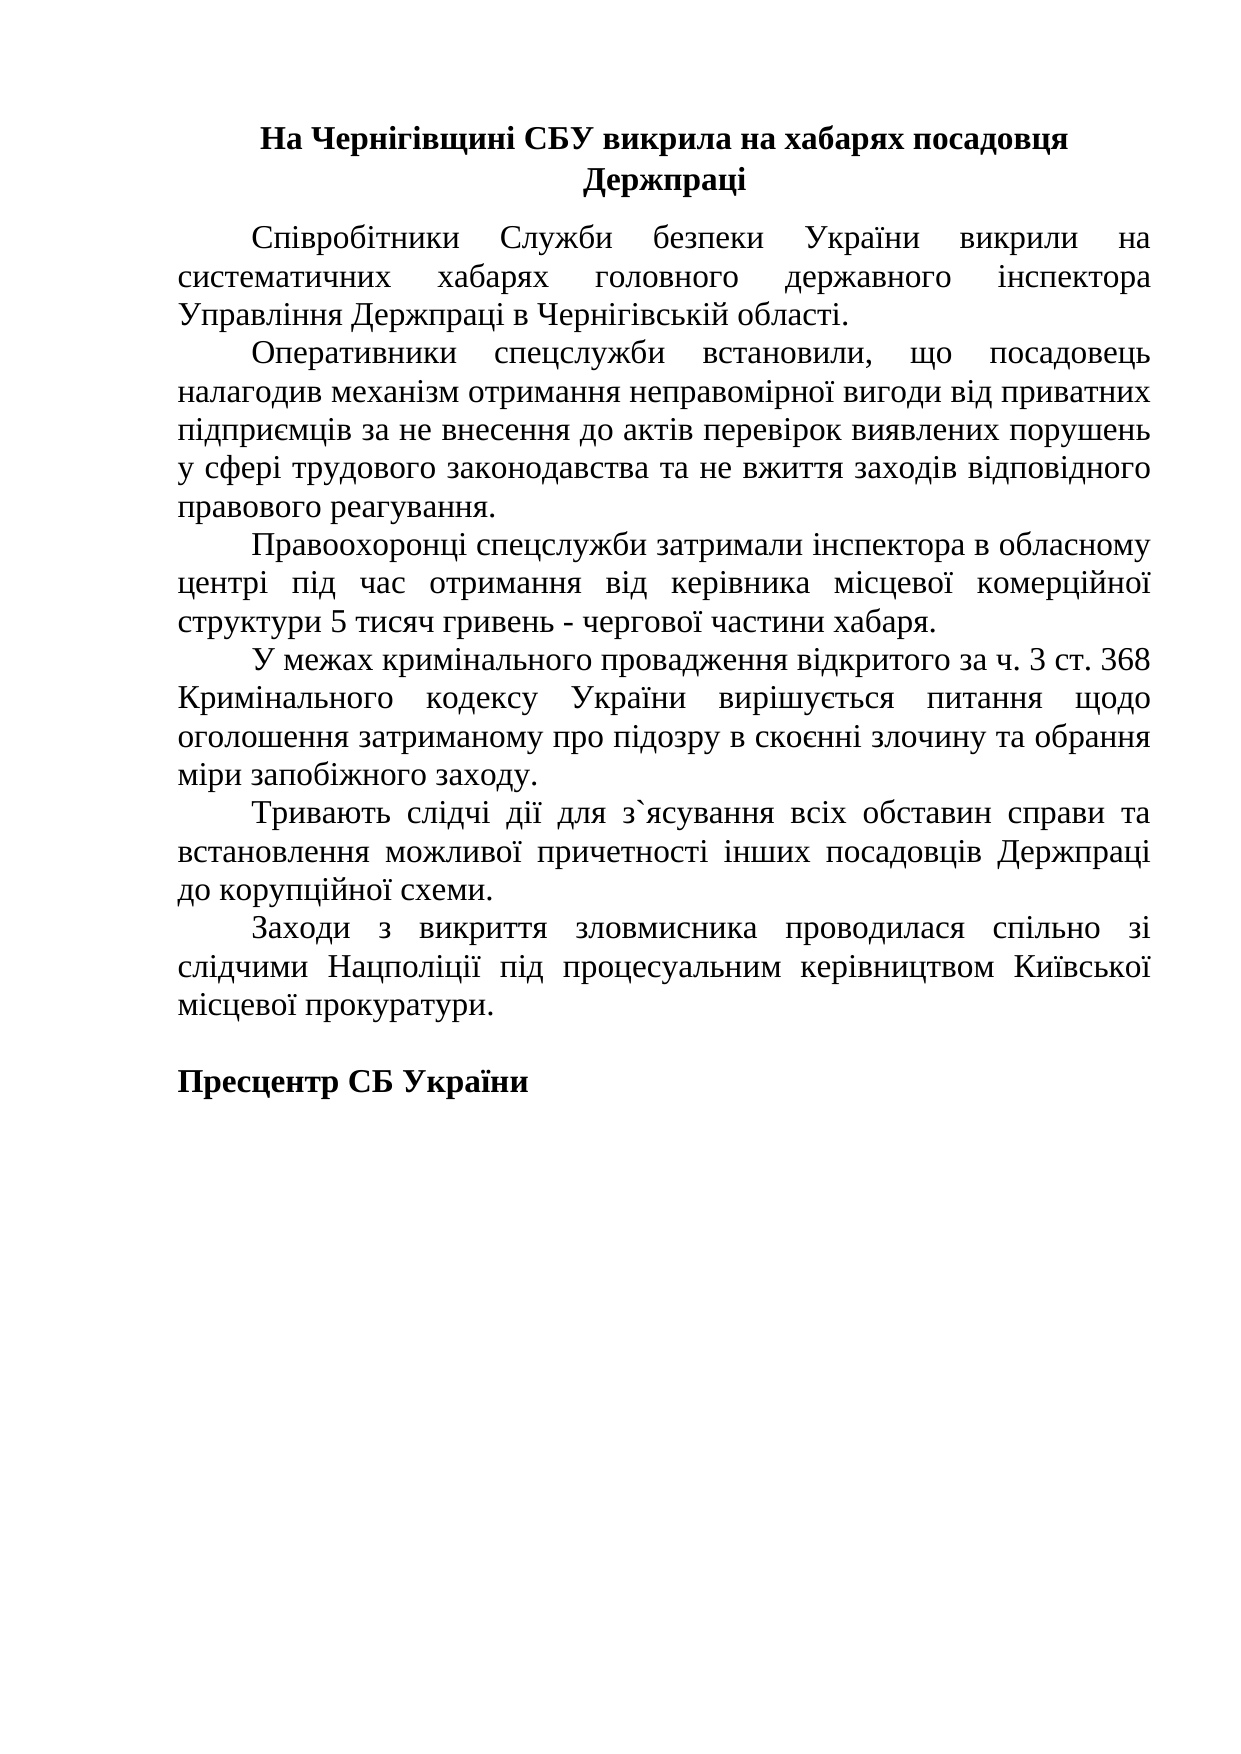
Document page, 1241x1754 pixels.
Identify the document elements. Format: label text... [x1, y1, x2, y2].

text Правоохоронці спецслужби затримали інспектора в обласному центрі під час отримання від керівника місцевої комерційної структури 5 тисяч гривень - чергової частини хабаря. [177, 524, 1152, 639]
text Пресцентр СБ України [177, 1061, 1152, 1099]
text Заходи з викриття зловмисника проводилася спільно зі слідчими Нацполіції під процесуальним керівництвом Київської місцевої прокуратури. [177, 907, 1152, 1022]
text Оперативники спецслужби встановили, що посадовець налагодив механізм отримання неправомірної вигоди від приватних підприємців за не внесення до актів перевірок виявлених порушень у сфері трудового законодавства та не вжиття заходів відповідного правового реагування. [177, 332, 1152, 524]
text Тривають слідчі дії для з`ясування всіх обставин справи та встановлення можливої причетності інших посадовців Держпраці до корупційної схеми. [177, 792, 1152, 907]
text У межах кримінального провадження відкритого за ч. 3 ст. 368 Кримінального кодексу України вирішується питання щодо оголошення затриманому про підозру в скоєнні злочину та обрання міри запобіжного заходу. [177, 639, 1152, 792]
text На Чернігівщині СБУ викрила на хабарях посадовця Держпраці [177, 118, 1152, 198]
text Співробітники Служби безпеки України викрили на систематичних хабарях головного державного інспектора Управління Держпраці в Чернігівській області. [177, 217, 1152, 332]
